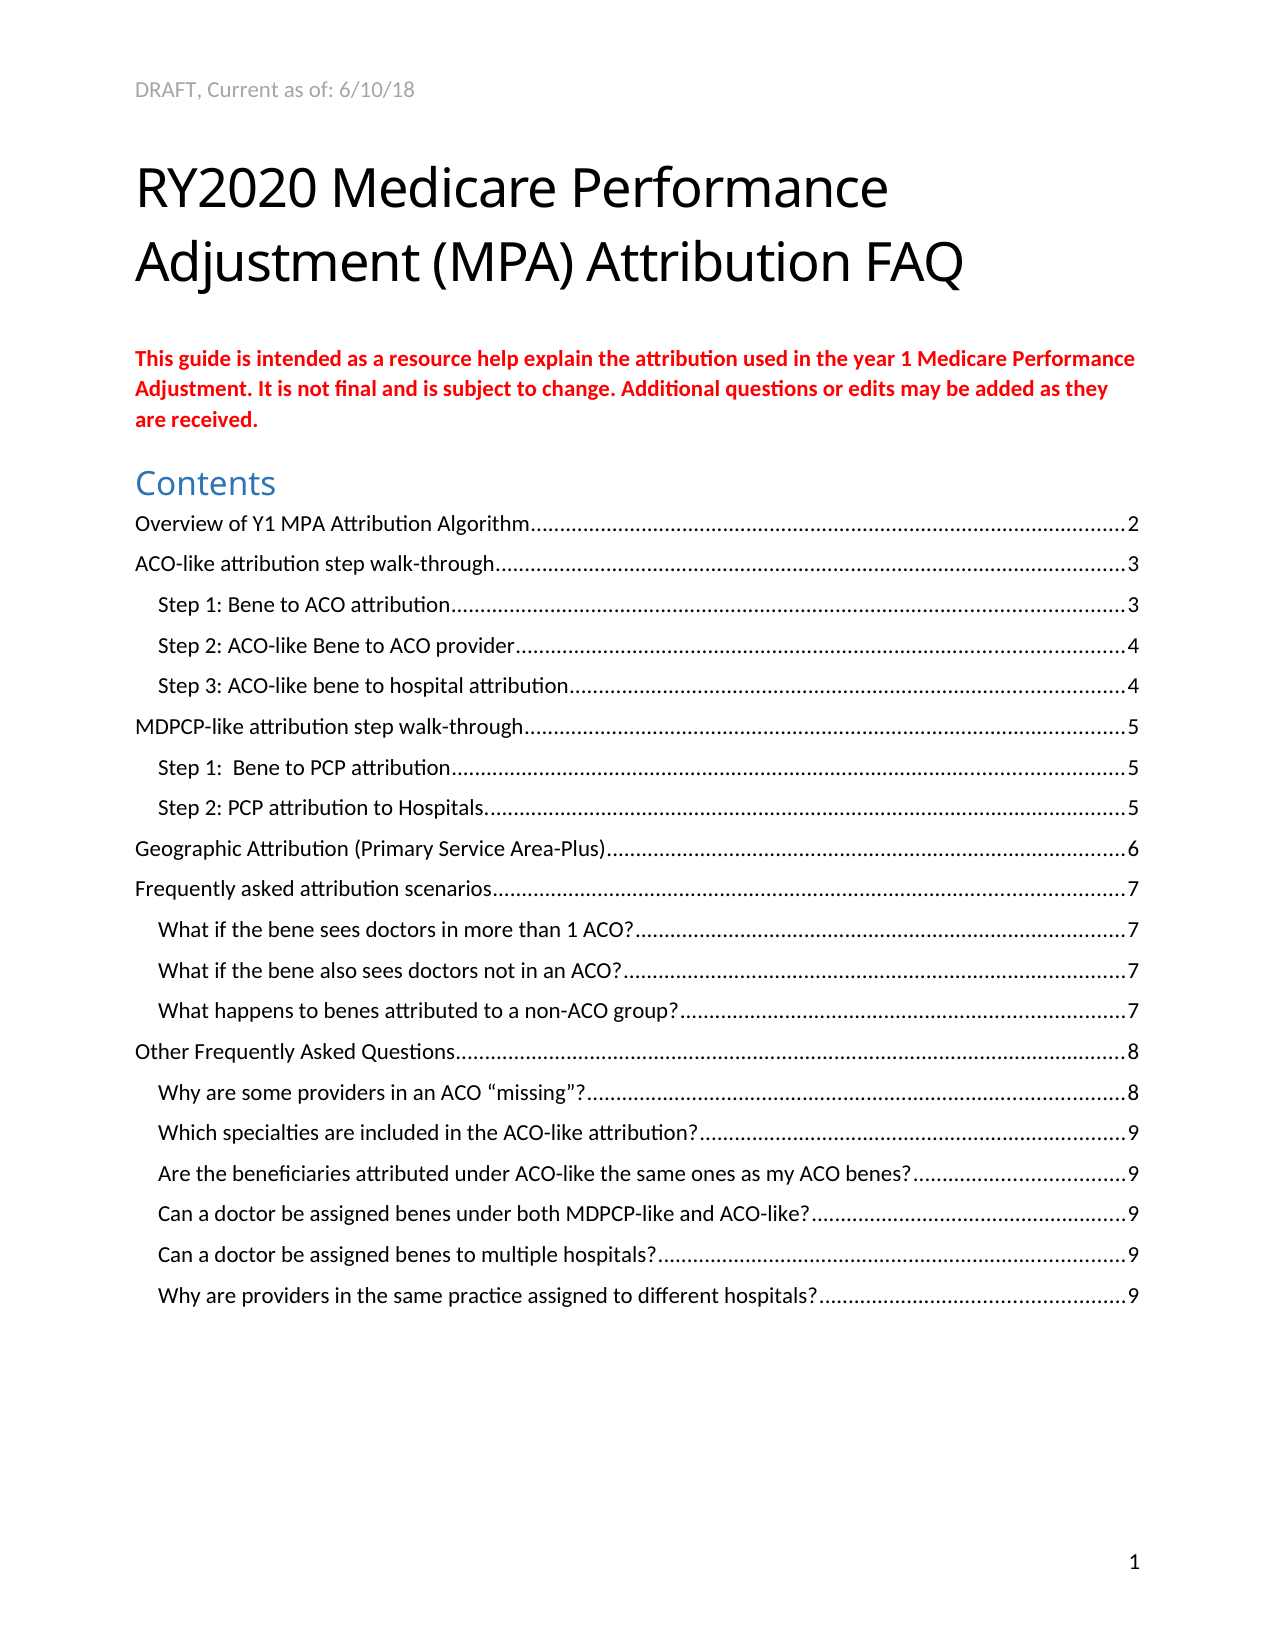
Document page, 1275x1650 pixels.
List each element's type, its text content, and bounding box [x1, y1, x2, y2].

text This guide is intended as a resource help explain the attribution used in the year 1 Medicare Performance Adjustment. It is not final and is subject to change. Additional questions or edits may be added as they are received. [135, 344, 1140, 433]
title RY2020 Medicare Performance Adjustment (MPA) Attribution FAQ [135, 150, 1140, 297]
